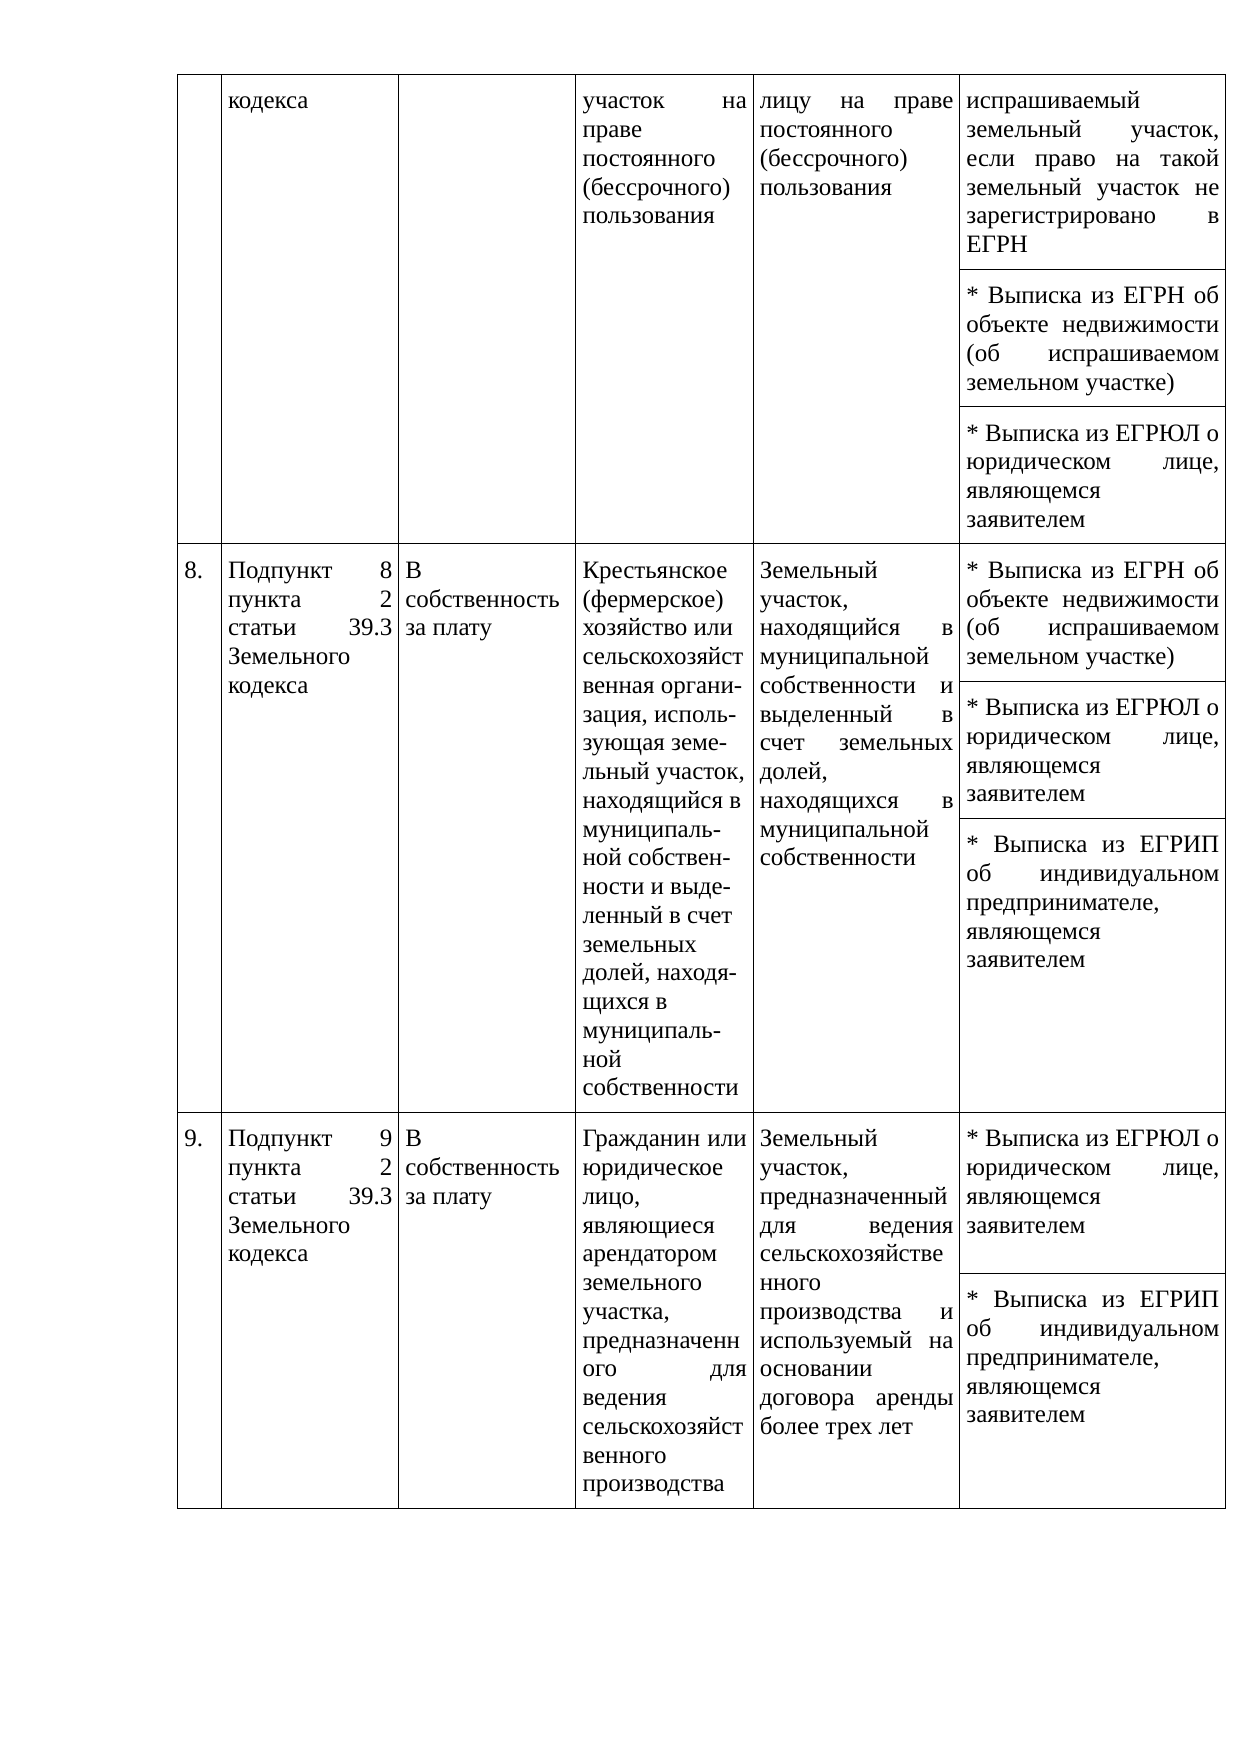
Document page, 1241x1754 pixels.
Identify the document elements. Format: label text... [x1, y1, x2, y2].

table_cell 9. [178, 1113, 221, 1508]
table_cell Земельный участок, предназначенный для ведения сельскохозяйственного производства и используемый на основании договора аренды более трех лет [754, 1113, 959, 1508]
table_cell * Выписка из ЕГРЮЛ о юридическом лице, являющемся заявителем [960, 407, 1225, 543]
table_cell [399, 1113, 575, 1508]
table_cell * Выписка из ЕГРЮЛ о юридическом лице, являющемся заявителем [960, 1113, 1225, 1273]
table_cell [754, 75, 959, 543]
table_cell * Выписка из ЕГРН об объекте недвижимости (об испрашиваемом земельном участке) [960, 544, 1225, 681]
table_cell * Выписка из ЕГРН об объекте недвижимости (об испрашиваемом земельном участке) [960, 270, 1225, 406]
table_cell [222, 75, 398, 543]
table_cell 7 [178, 75, 221, 543]
table_cell * Выписка из ЕГРИП об индивидуальном предпринимателе, являющемся заявителем [960, 819, 1225, 1112]
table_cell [399, 75, 575, 543]
table_cell Гражданин или юридическое лицо, являющиеся арендатором земельного участка, предназначенного для ведения сельскохозяйственного производства [576, 1113, 753, 1508]
table_cell В собственность за плату [399, 544, 575, 1112]
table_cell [960, 75, 1225, 269]
table_cell 8. [178, 544, 221, 1112]
table_cell Подпункт 9 пункта 2 статьи 39.3 Земельного кодекса [222, 1113, 398, 1508]
table_cell Земельный участок, находящийся в муниципальной собственности и выделенный в счет земельных долей, находящихся в муниципальной собственности [754, 544, 959, 1112]
table_cell Подпункт 8 пункта 2 статьи 39.3 Земельного кодекса [222, 544, 398, 1112]
table_cell Крестьянское (фермерское) хозяйство или сельскохозяйственная органи-зация, исполь-зующая земе-льный участок, находящийся в муниципаль-ной собствен-ности и выде-ленный в счет земельных долей, находя-щихся в муниципаль-ной собственности [576, 544, 753, 1112]
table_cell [576, 75, 753, 543]
table_cell * Выписка из ЕГРЮЛ о юридическом лице, являющемся заявителем [960, 682, 1225, 818]
table_cell * Выписка из ЕГРИП об индивидуальном предпринимателе, являющемся заявителем [960, 1274, 1225, 1508]
